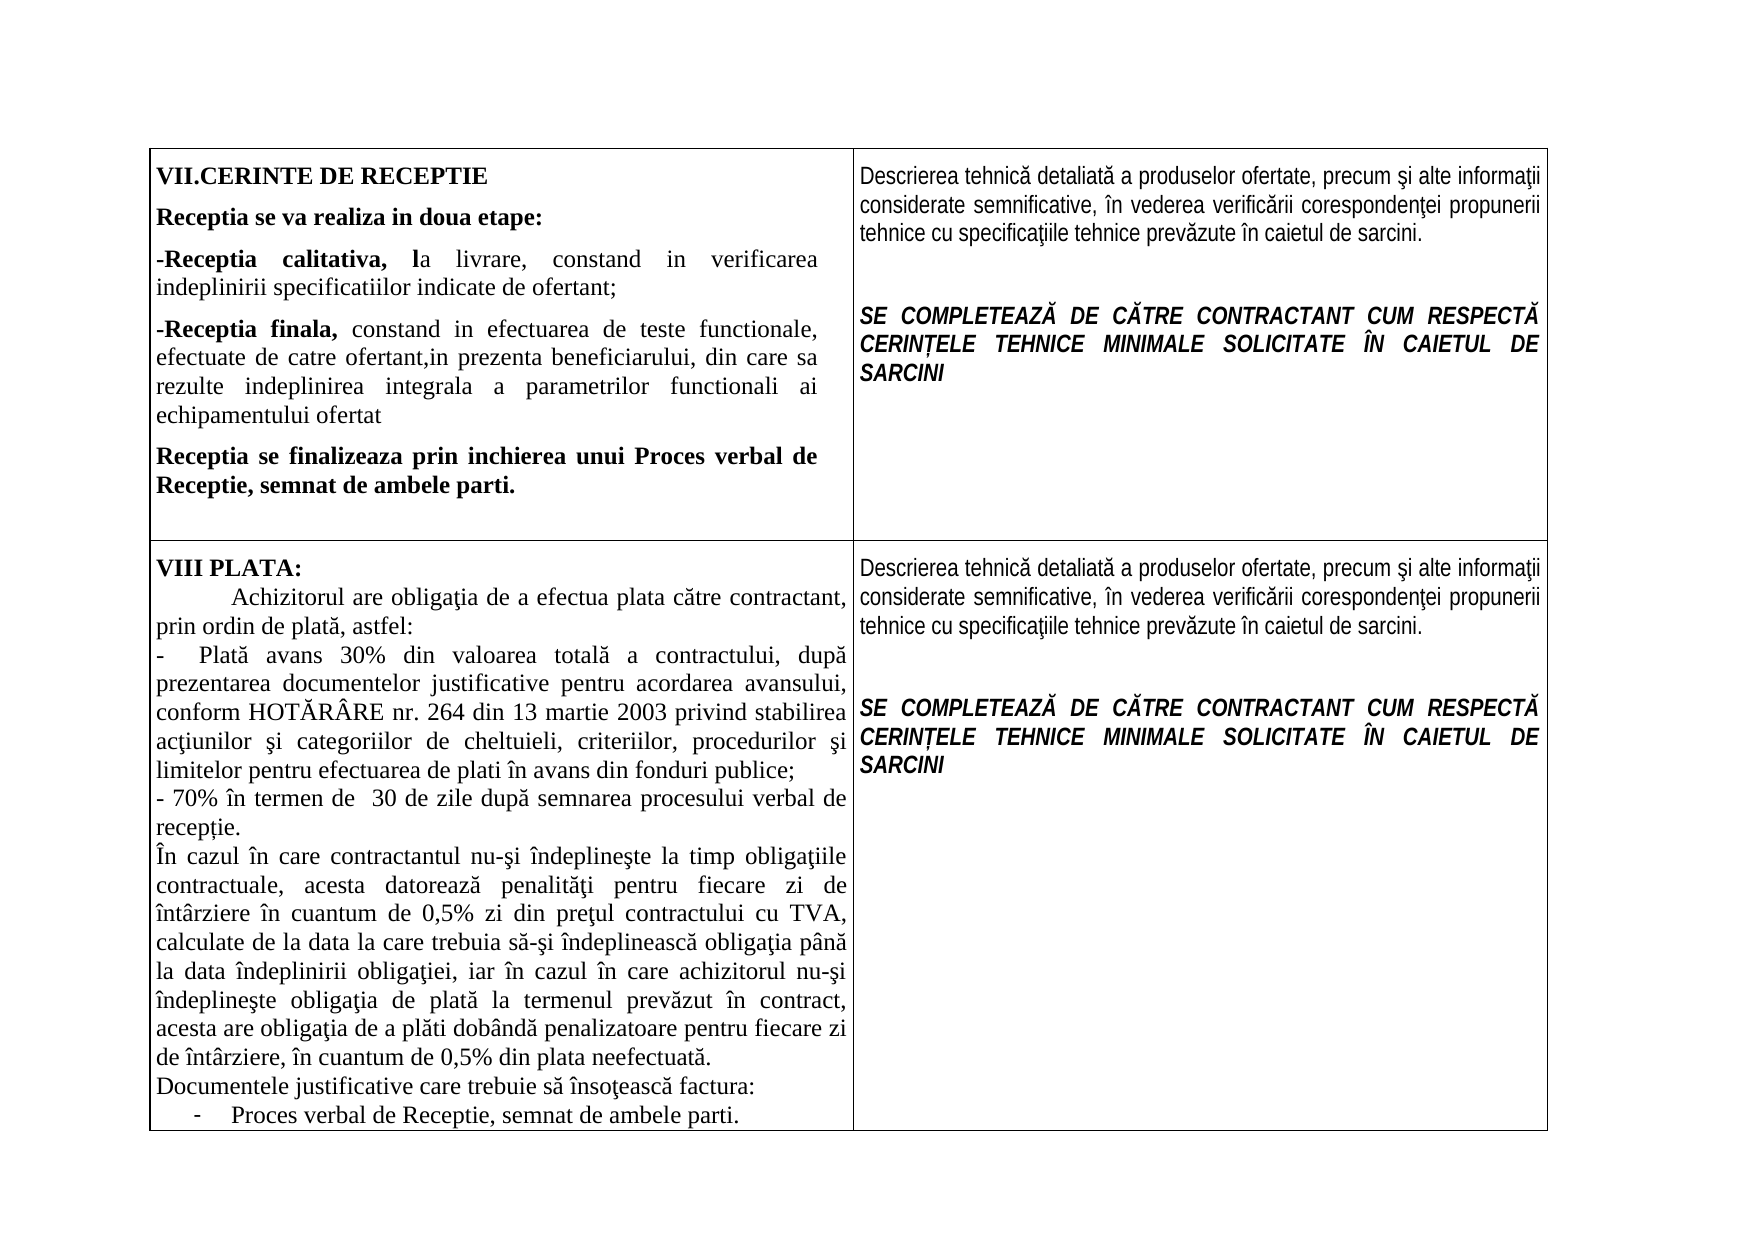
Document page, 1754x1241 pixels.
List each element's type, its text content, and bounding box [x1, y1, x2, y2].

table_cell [854, 149, 1547, 540]
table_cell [151, 541, 853, 1130]
table_cell VII.CERINTE DE RECEPTIE Receptia se va realiza in doua etape: -Receptia calitativa, la livrare, constand in verificarea indeplinirii specificatiilor indicate de ofertant; -Receptia finala, constand in efectuarea de teste functionale, efectuate de catre ofertant,in prezenta beneficiarului, din care sa rezulte indeplinirea integrala a parametrilor functionali ai echipamentului ofertat Receptia se finalizeaza prin inchierea unui Proces verbal de Receptie, semnat de ambele parti. [151, 149, 853, 540]
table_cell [854, 541, 1547, 1130]
